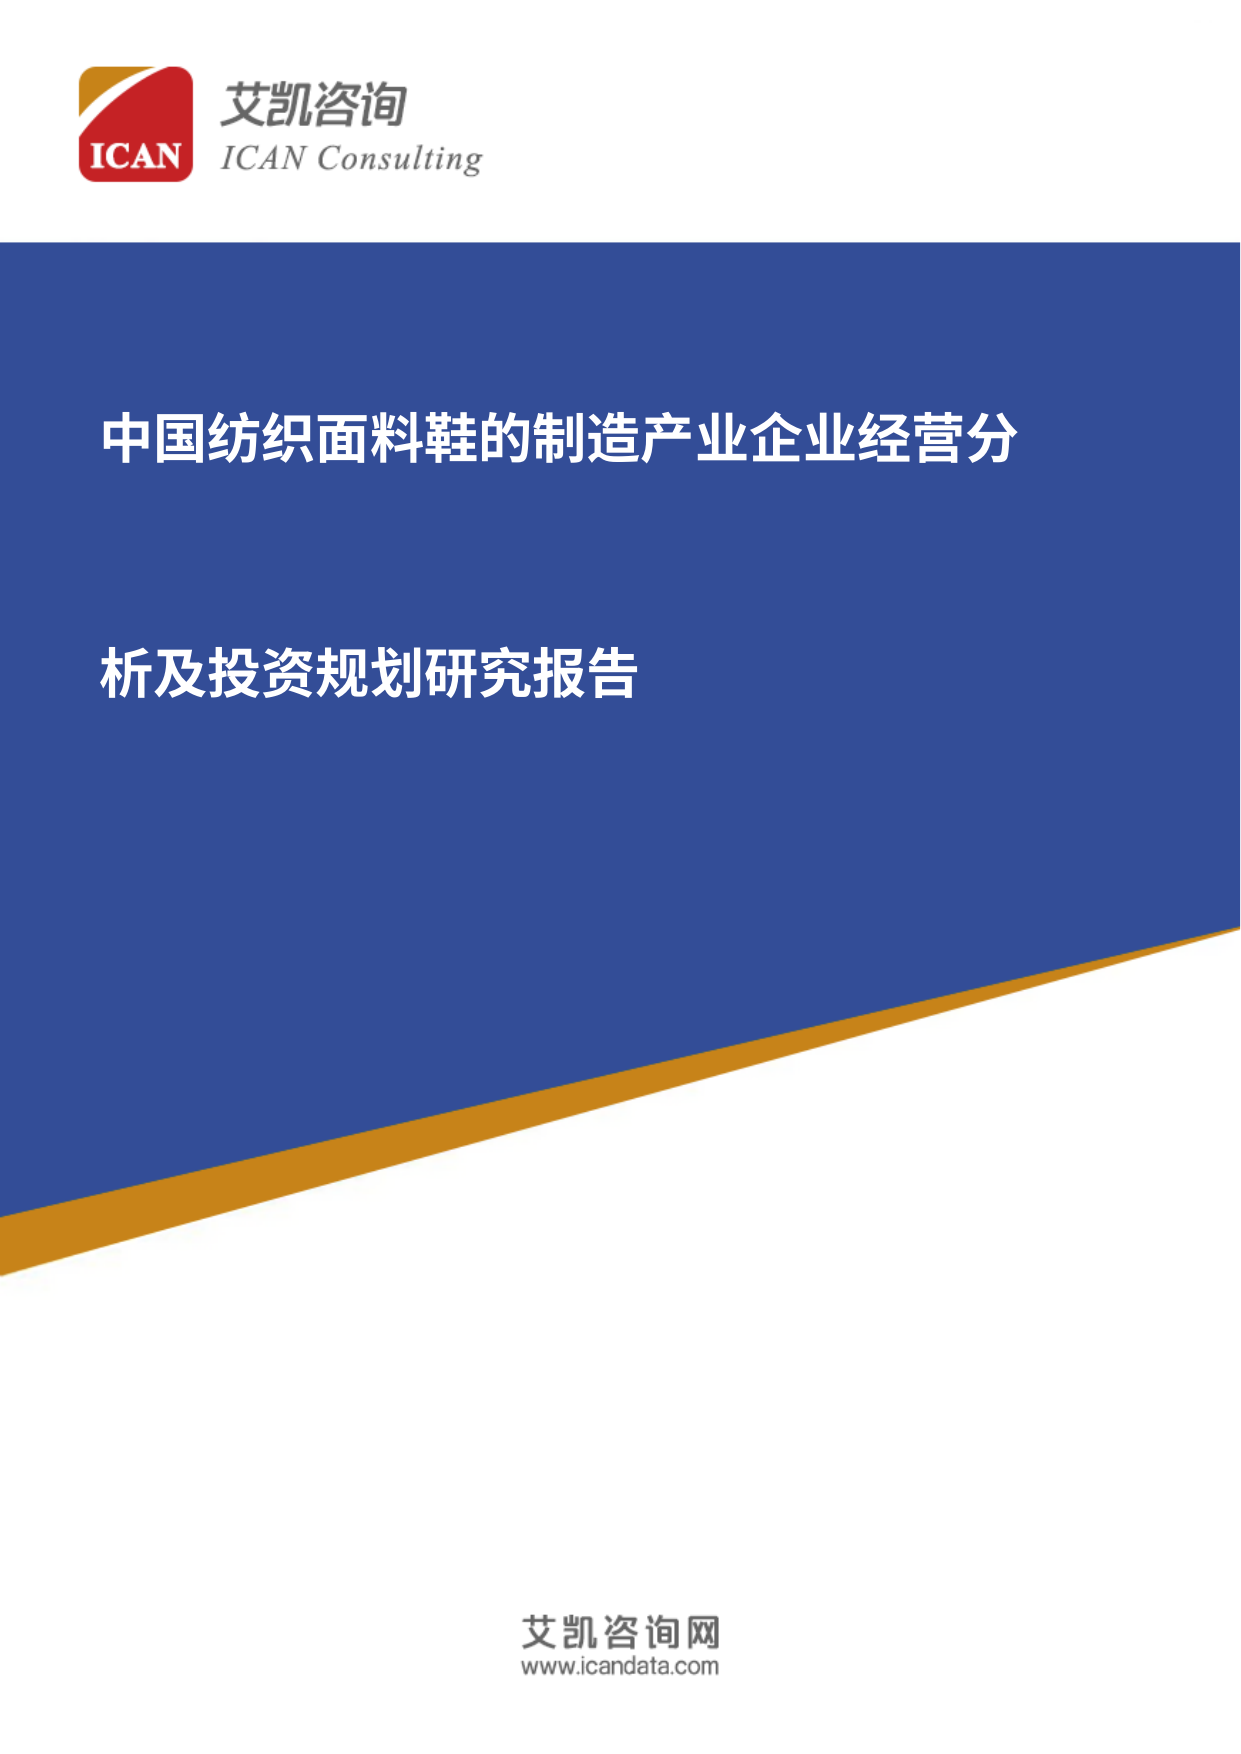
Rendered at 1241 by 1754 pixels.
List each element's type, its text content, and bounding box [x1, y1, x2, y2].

subtitle 中国纺织面料鞋的制造产业企业经营分析及投资规划研究报告 [99, 386, 1053, 718]
picture [0, 5, 1241, 1754]
